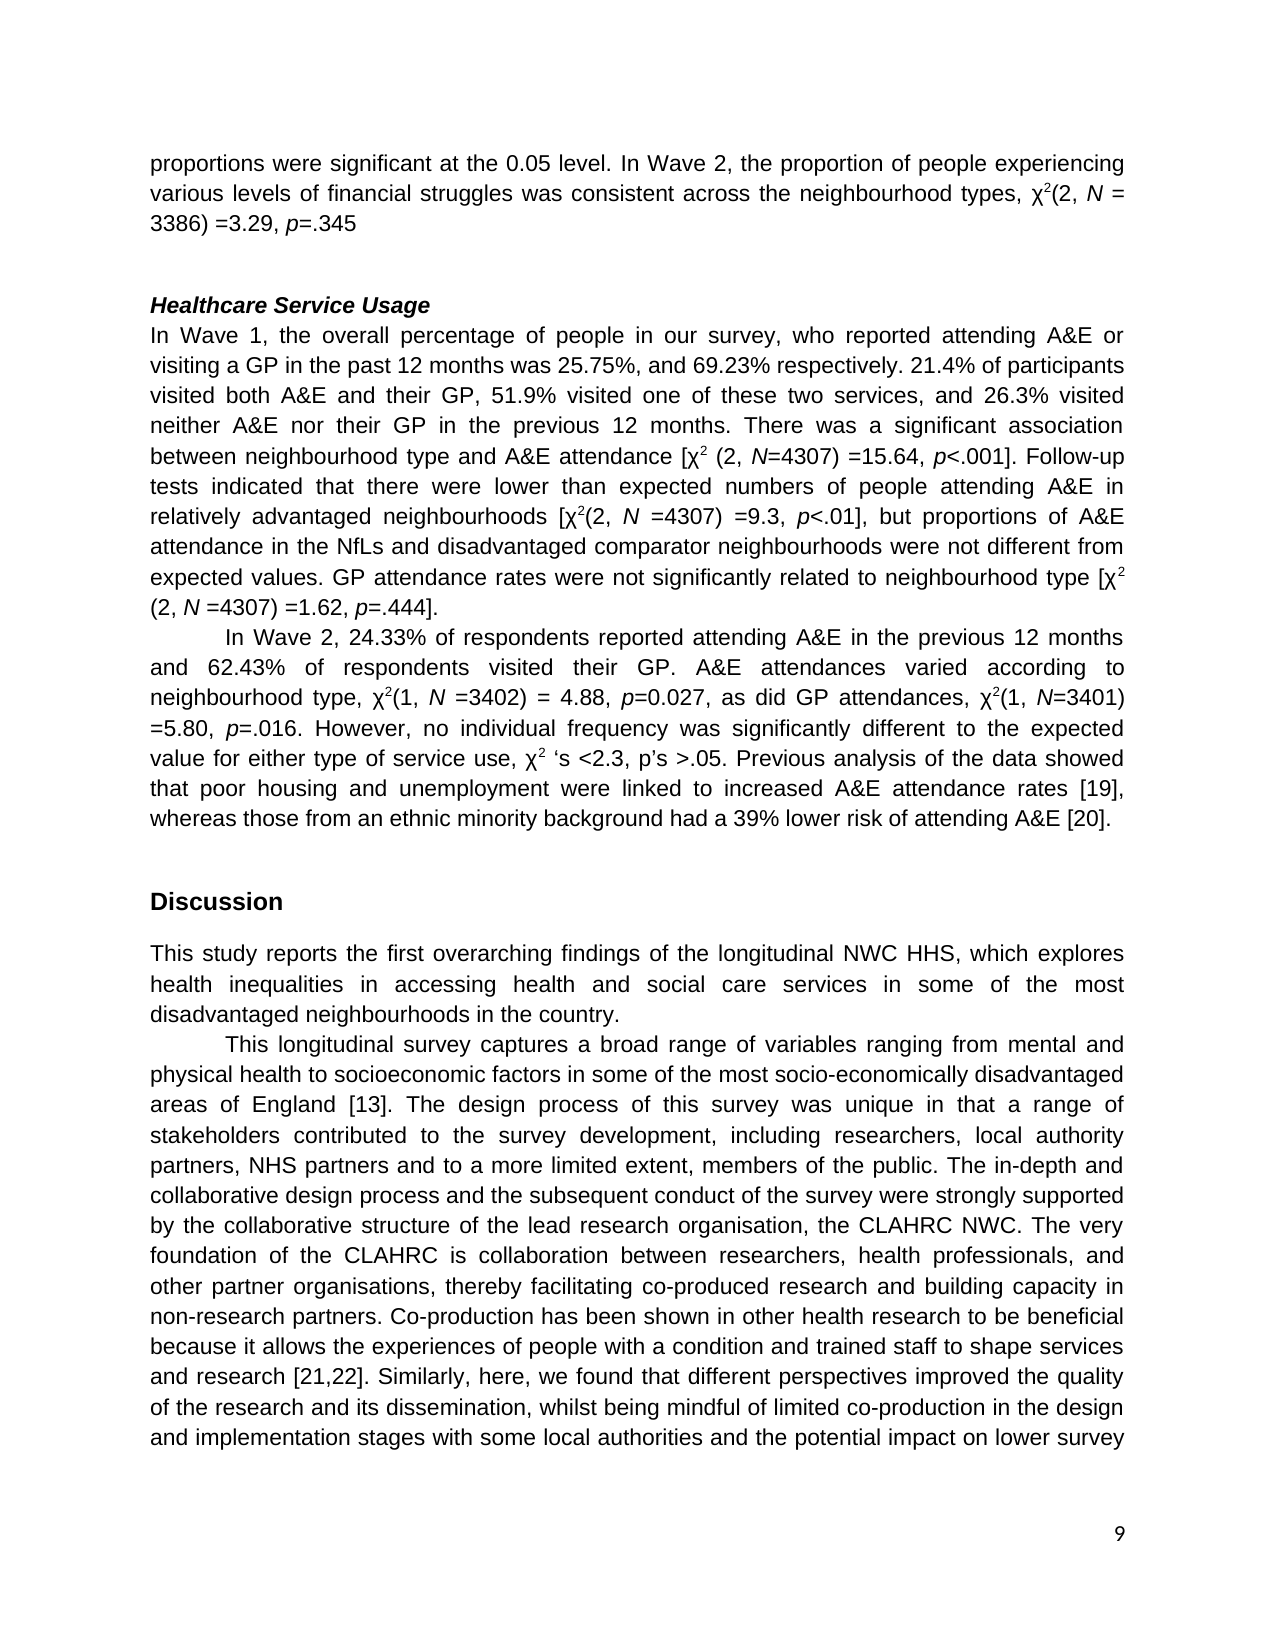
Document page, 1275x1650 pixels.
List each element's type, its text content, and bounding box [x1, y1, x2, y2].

text In Wave 2, 24.33% of respondents reported attending A&E in the previous 12 months and 62.43% of respondents visited their GP. A&E attendances varied according to neighbourhood type, χ2(1, N =3402) = 4.88, p=0.027, as did GP attendances, χ2(1, N=3401) =5.80, p=.016. However, no individual frequency was significantly different to the expected value for either type of service use, χ2 ‘s <2.3, p’s >.05. Previous analysis of the data showed that poor housing and unemployment were linked to increased A&E attendance rates [19], whereas those from an ethnic minority background had a 39% lower risk of attending A&E [20]. [150, 624, 1125, 832]
text Discussion [150, 886, 1125, 915]
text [150, 1031, 1125, 1450]
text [150, 150, 1125, 237]
text This study reports the first overarching findings of the longitudinal NWC HHS, which explores health inequalities in accessing health and social care services in some of the most disadvantaged neighbourhoods in the country. [150, 940, 1125, 1027]
text In Wave 1, the overall percentage of people in our survey, who reported attending A&E or visiting a GP in the past 12 months was 25.75%, and 69.23% respectively. 21.4% of participants visited both A&E and their GP, 51.9% visited one of these two services, and 26.3% visited neither A&E nor their GP in the previous 12 months. There was a significant association between neighbourhood type and A&E attendance [χ2 (2, N=4307) =15.64, p<.001]. Follow-up tests indicated that there were lower than expected numbers of people attending A&E in relatively advantaged neighbourhoods [χ2(2, N =4307) =9.3, p<.01], but proportions of A&E attendance in the NfLs and disadvantaged comparator neighbourhoods were not different from expected values. GP attendance rates were not significantly related to neighbourhood type [χ2 (2, N =4307) =1.62, p=.444]. [150, 322, 1125, 620]
text Healthcare Service Usage [150, 292, 1125, 318]
